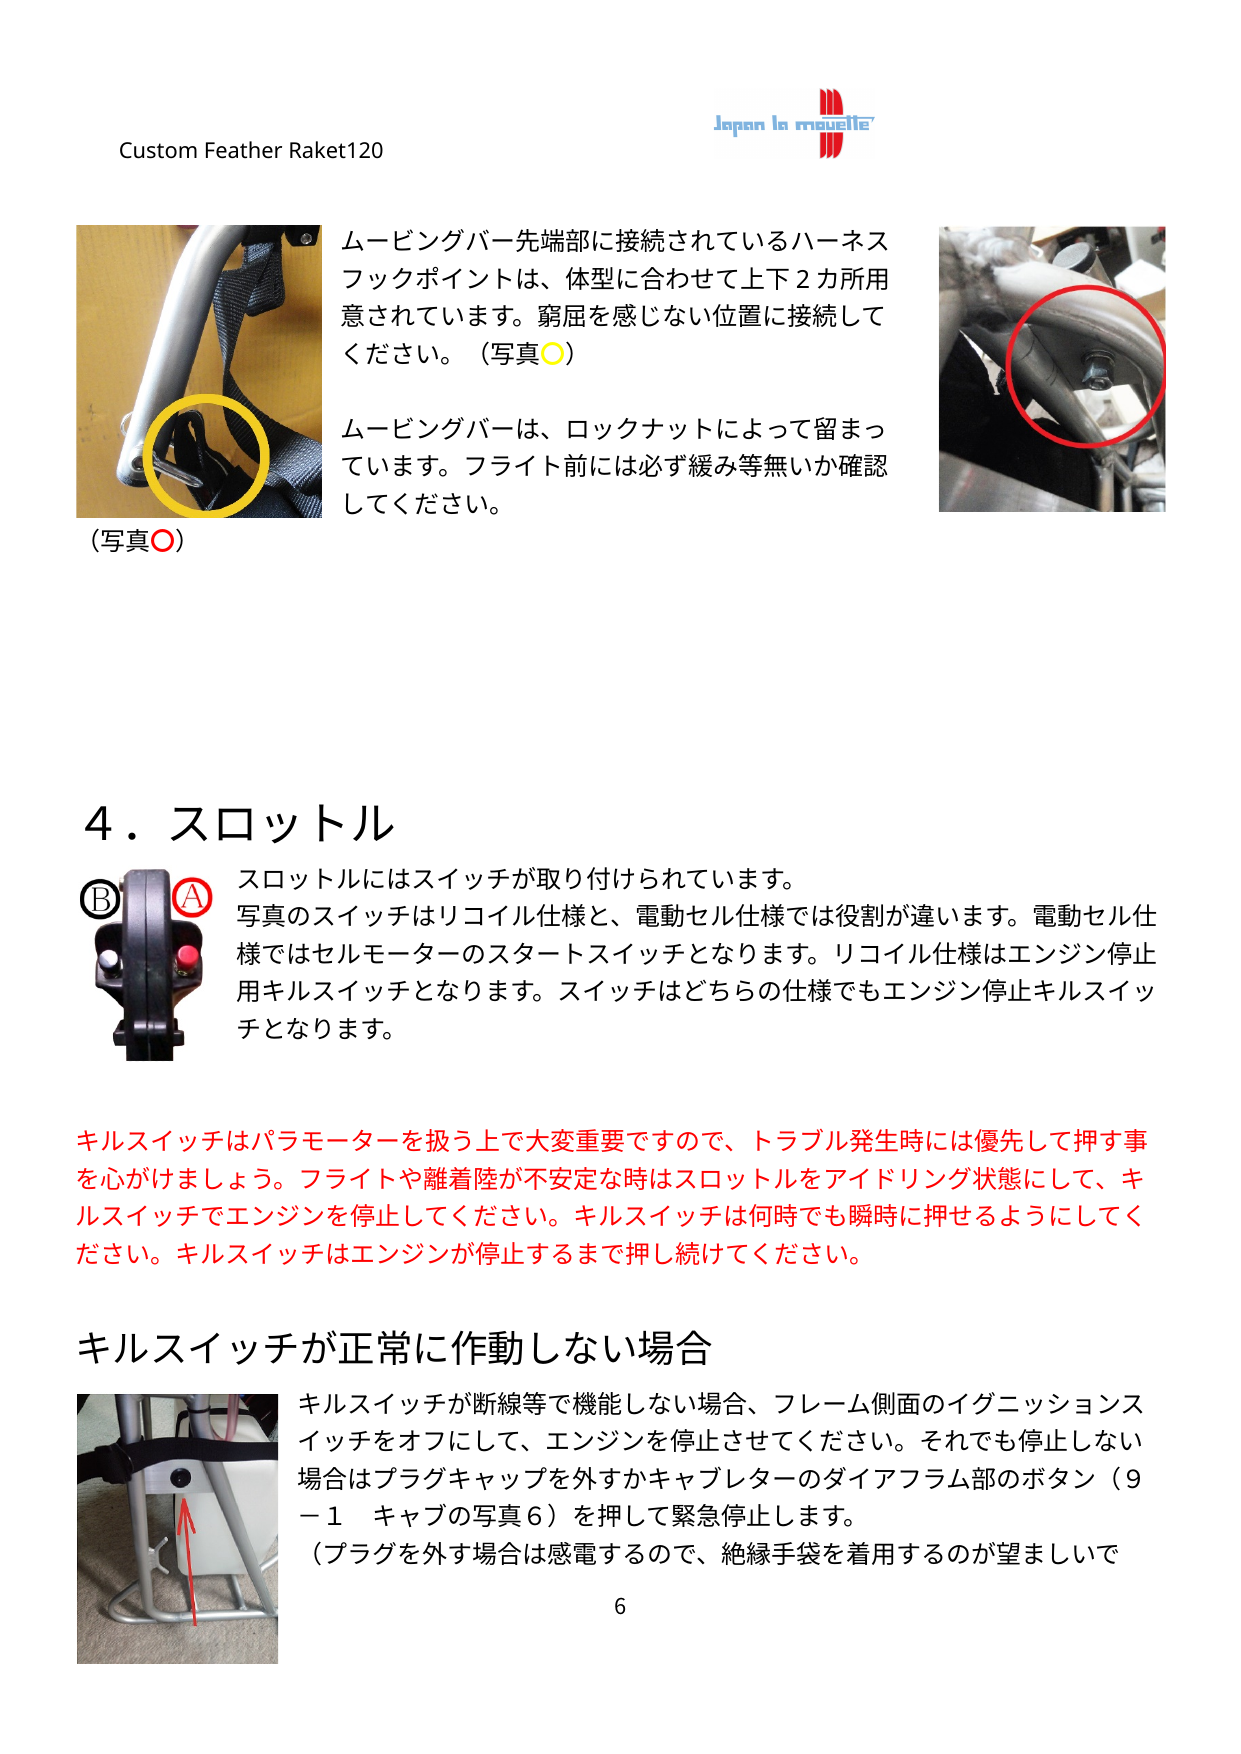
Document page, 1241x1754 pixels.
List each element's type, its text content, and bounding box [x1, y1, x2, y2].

picture [937, 225, 1166, 510]
text キルスイッチが断線等で機能しない場合、フレーム側面のイグニッションスイッチをオフにして、エンジンを停止させてください。それでも停止しない場合はプラグキャップを外すかキャブレターのダイアフラム部のボタン（９－１ キャブの写真６）を押して緊急停止します。 [75, 1383, 1165, 1533]
picture [75, 1392, 279, 1662]
text 写真のスイッチはリコイル仕様と、電動セル仕様では役割が違います。電動セル仕様ではセルモーターのスタートスイッチとなります。リコイル仕様はエンジン停止用キルスイッチとなります。スイッチはどちらの仕様でもエンジン停止キルスイッチとなります。 [218, 896, 1165, 1046]
text ムービングバーは、ロックナットによって留まっています。フライト前には必ず緩み等無いか確認してください。 [75, 408, 1165, 521]
text キルスイッチはパラモーターを扱う上で大変重要ですので、トラブル発生時には優先して押す事を心がけましょう。フライトや離着陸が不安定な時はスロットルをアイドリング状態にして、キルスイッチでエンジンを停止してください。キルスイッチは何時でも瞬時に押せるようにしてください。キルスイッチはエンジンが停止するまで押し続けてください。 [75, 1121, 1165, 1271]
picture [75, 225, 322, 516]
text スロットルにはスイッチが取り付けられています。 [75, 858, 1165, 896]
text （写真〇） [75, 521, 1165, 558]
text （プラグを外す場合は感電するので、絶縁手袋を着用するのが望ましいでしょう。） [279, 1533, 1165, 1571]
text キルスイッチが正常に作動しない場合 [75, 1308, 1165, 1383]
text ４．スロットル [75, 783, 1165, 858]
picture [713, 88, 875, 159]
picture [78, 865, 218, 1062]
text ムービングバー先端部に接続されているハーネスフックポイントは、体型に合わせて上下2カ所用意されています。窮屈を感じない位置に接続してください。（写真〇） [75, 221, 1165, 371]
